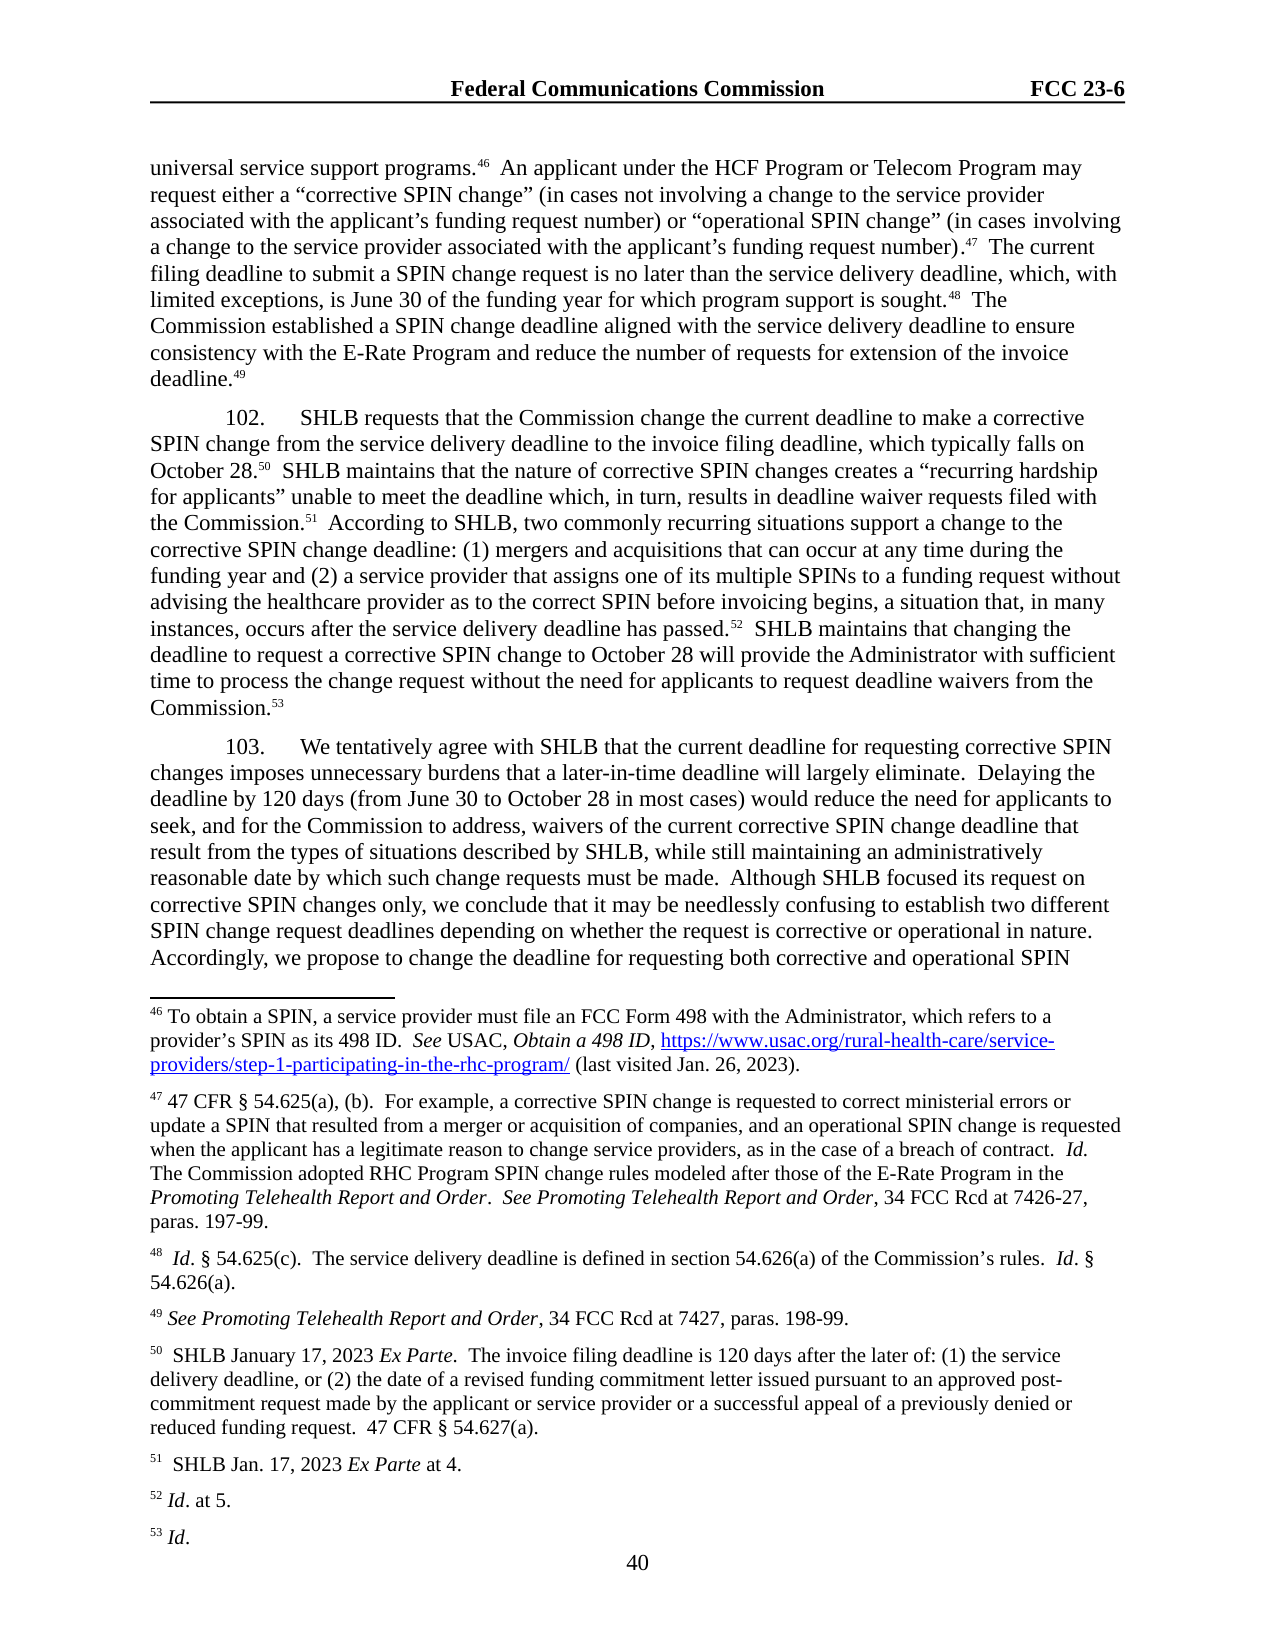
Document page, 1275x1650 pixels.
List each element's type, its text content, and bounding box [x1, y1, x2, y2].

text We propose to revise the current deadline for requesting Service Provider Identification Number (SPIN) changes from the service delivery deadline to the invoice filing deadline. A SPIN is a unique number that the Administrator assigns to an eligible service provider seeking to participate in the universal service support programs. An applicant under the HCF Program or Telecom Program may request either a “corrective SPIN change” (in cases not involving a change to the service provider associated with the applicant’s funding request number) or “operational SPIN change” (in cases involving a change to the service provider associated with the applicant’s funding request number). The current filing deadline to submit a SPIN change request is no later than the service delivery deadline, which, with limited exceptions, is June 30 of the funding year for which program support is sought. The Commission established a SPIN change deadline aligned with the service delivery deadline to ensure consistency with the E-Rate Program and reduce the number of requests for extension of the invoice deadline. [150, 154, 1125, 391]
text We tentatively agree with SHLB that the current deadline for requesting corrective SPIN changes imposes unnecessary burdens that a later-in-time deadline will largely eliminate. Delaying the deadline by 120 days (from June 30 to October 28 in most cases) would reduce the need for applicants to seek, and for the Commission to address, waivers of the current corrective SPIN change deadline that result from the types of situations described by SHLB, while still maintaining an administratively reasonable date by which such change requests must be made. Although SHLB focused its request on corrective SPIN changes only, we conclude that it may be needlessly confusing to establish two different SPIN change request deadlines depending on whether the request is corrective or operational in nature. Accordingly, we propose to change the deadline for requesting both corrective and operational SPIN changes from the current service delivery deadline to the invoicing filing deadline. We seek comment on this proposal. Are there other benefits to this change? We anticipate that one potentially undesirable consequence of this change is that it may cause Program participants to delay in filing SPIN change requests, which could result in Program participants missing the invoice deadline. If the SPIN change deadline is moved to the invoice deadline and the health care provider files a SPIN change request so close to the deadline that the Administrator cannot process the request before the invoice deadline, the health care provider will not be able to submit invoices. Does the flexibility this change would offer to health care providers justify the disadvantage to health care providers who are unable to invoice because they filed a SPIN change request too close to the deadline? Parties often indicate that alignment between RHC Program rules and E-Rate Program rules eliminates confusion. Would bringing these deadlines out of alignment create confusion? Are there other reasons not to adopt the same deadline for both corrective and operational SPIN changes? [150, 733, 1125, 970]
text SHLB requests that the Commission change the current deadline to make a corrective SPIN change from the service delivery deadline to the invoice filing deadline, which typically falls on October 28. SHLB maintains that the nature of corrective SPIN changes creates a “recurring hardship for applicants” unable to meet the deadline which, in turn, results in deadline waiver requests filed with the Commission. According to SHLB, two commonly recurring situations support a change to the corrective SPIN change deadline: (1) mergers and acquisitions that can occur at any time during the funding year and (2) a service provider that assigns one of its multiple SPINs to a funding request without advising the healthcare provider as to the correct SPIN before invoicing begins, a situation that, in many instances, occurs after the service delivery deadline has passed. SHLB maintains that changing the deadline to request a corrective SPIN change to October 28 will provide the Administrator with sufficient time to process the change request without the need for applicants to request deadline waivers from the Commission. [150, 404, 1125, 720]
